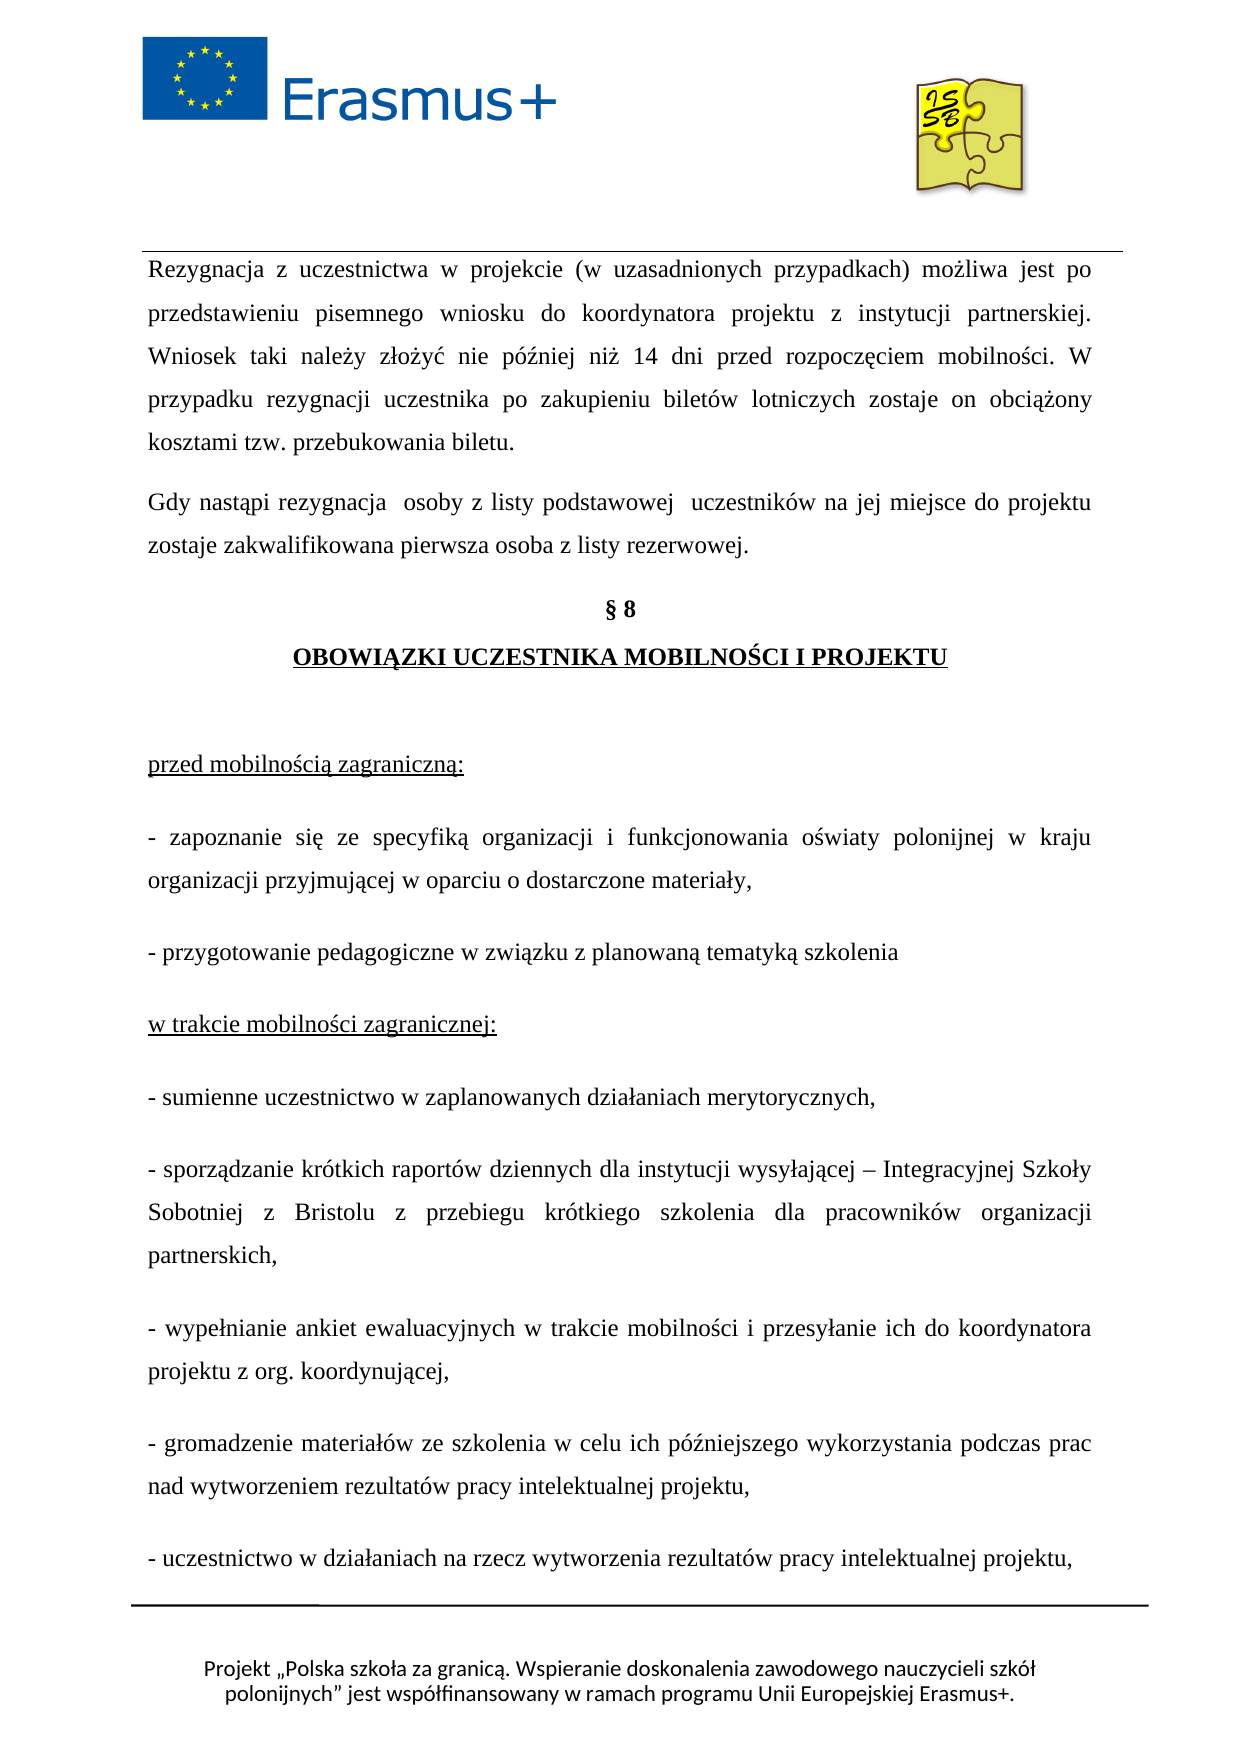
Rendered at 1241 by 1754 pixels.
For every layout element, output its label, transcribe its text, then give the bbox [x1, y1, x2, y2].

text - gromadzenie materiałów ze szkolenia w celu ich późniejszego wykorzystania podczas prac nad wytworzeniem rezultatów pracy intelektualnej projektu, [148, 1428, 1093, 1500]
text - uczestnictwo w działaniach na rzecz wytworzenia rezultatów pracy intelektualnej projektu, [148, 1543, 1093, 1572]
text § 8 [148, 594, 1093, 623]
text - wypełnianie ankiet ewaluacyjnych w trakcie mobilności i przesyłanie ich do koordynatora projektu z org. koordynującej, [148, 1313, 1093, 1384]
text OBOWIĄZKI UCZESTNIKA MOBILNOŚCI I PROJEKTU [148, 642, 1093, 670]
picture [905, 70, 1034, 199]
text - sporządzanie krótkich raportów dziennych dla instytucji wysyłającej – Integracyjnej Szkoły Sobotniej z Bristolu z przebiegu krótkiego szkolenia dla pracowników organizacji partnerskich, [148, 1154, 1093, 1269]
picture [118, 12, 580, 144]
text Rezygnacja z uczestnictwa w projekcie (w uzasadnionych przypadkach) możliwa jest po przedstawieniu pisemnego wniosku do koordynatora projektu z instytucji partnerskiej. Wniosek taki należy złożyć nie później niż 14 dni przed rozpoczęciem mobilności. W przypadku rezygnacji uczestnika po zakupieniu biletów lotniczych zostaje on obciążony kosztami tzw. przebukowania biletu. [148, 254, 1093, 456]
text Gdy nastąpi rezygnacja osoby z listy podstawowej uczestników na jej miejsce do projektu zostaje zakwalifikowana pierwsza osoba z listy rezerwowej. [148, 487, 1093, 559]
text przed mobilnością zagraniczną: [148, 749, 1093, 778]
text - sumienne uczestnictwo w zaplanowanych działaniach merytorycznych, [148, 1082, 1093, 1111]
text w trakcie mobilności zagranicznej: [148, 1009, 1093, 1038]
text - przygotowanie pedagogiczne w związku z planowaną tematyką szkolenia [148, 937, 1093, 966]
text - zapoznanie się ze specyfiką organizacji i funkcjonowania oświaty polonijnej w kraju organizacji przyjmującej w oparciu o dostarczone materiały, [148, 822, 1093, 894]
